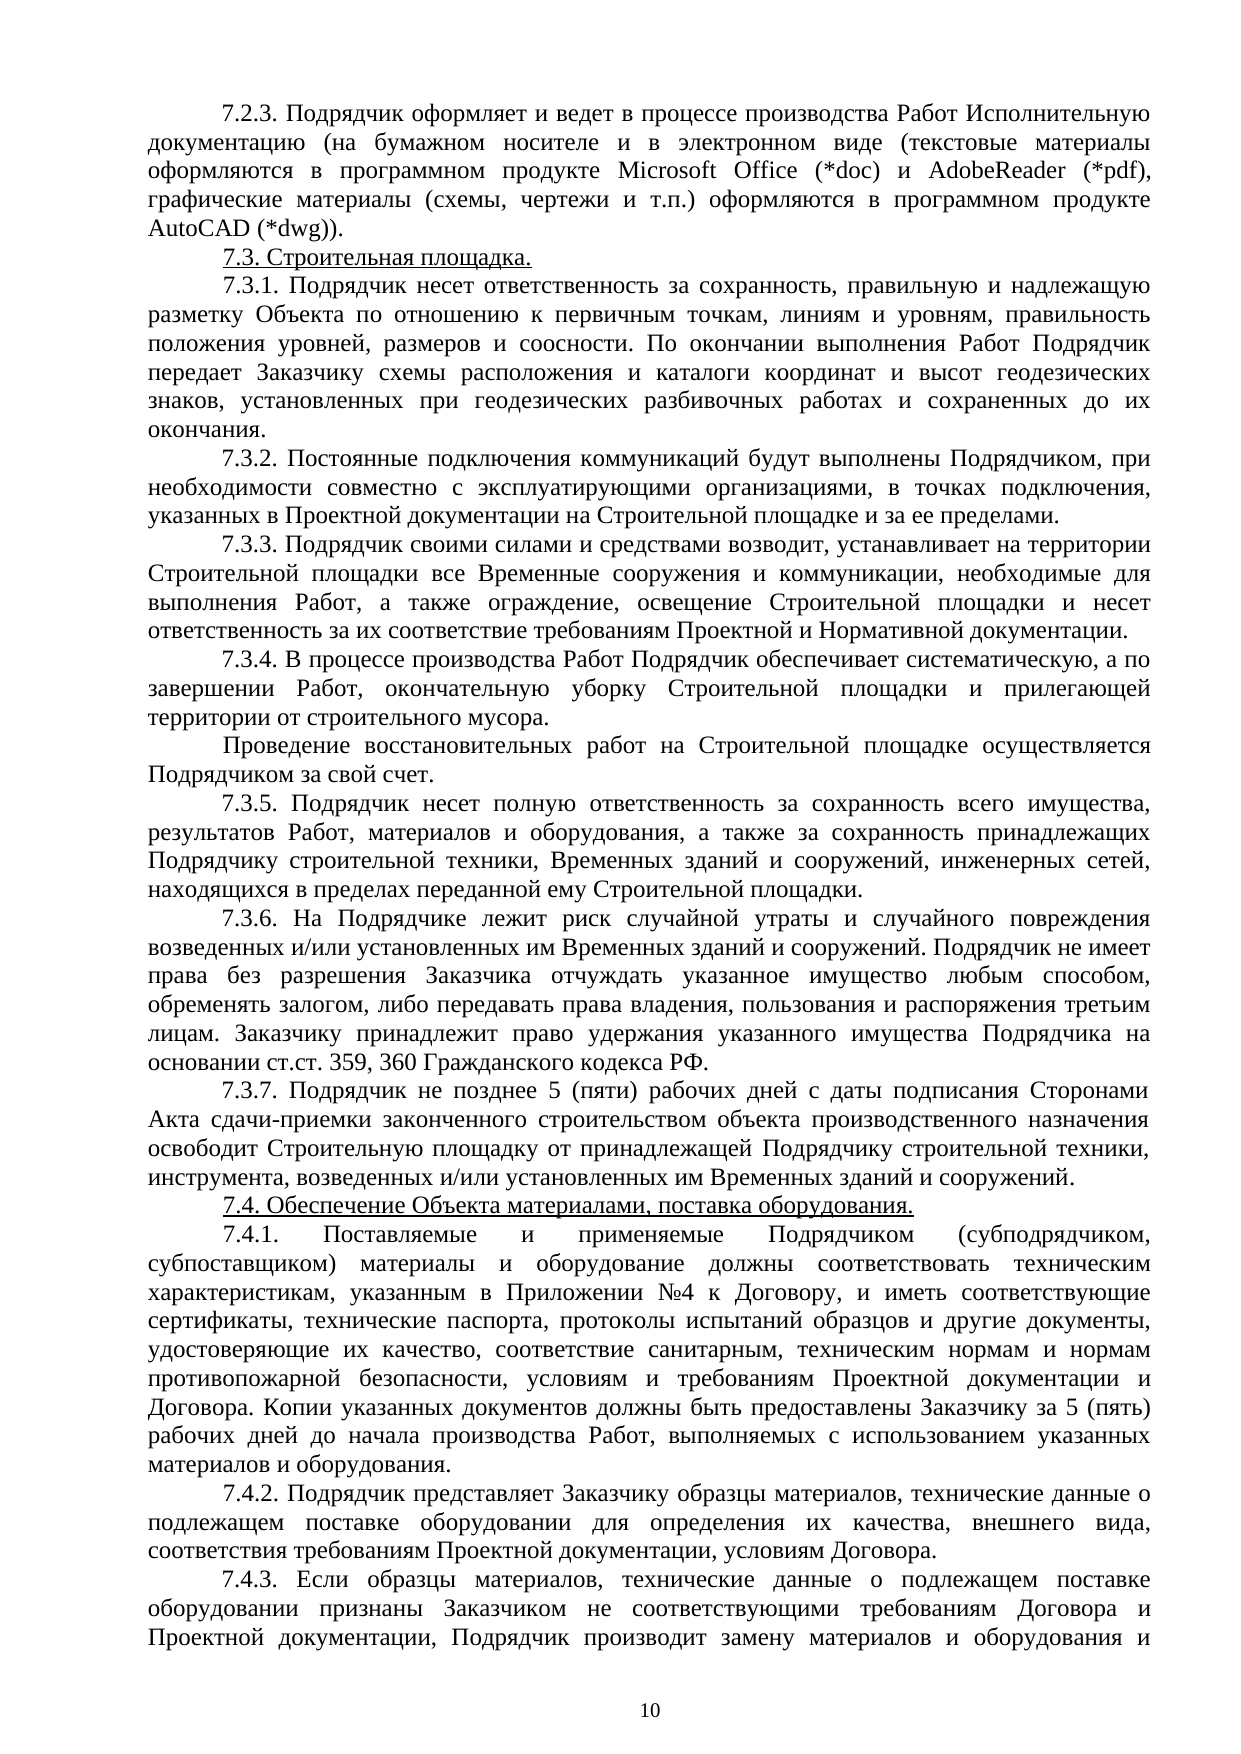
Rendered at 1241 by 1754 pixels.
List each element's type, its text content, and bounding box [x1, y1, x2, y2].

text 7.3.1. Подрядчик несет ответственность за сохранность, правильную и надлежащую разметку Объекта по отношению к первичным точкам, линиям и уровням, правильность положения уровней, размеров и соосности. По окончании выполнения Работ Подрядчик передает Заказчику схемы расположения и каталоги координат и высот геодезических знаков, установленных при геодезических разбивочных работах и сохраненных до их окончания. [148, 270, 1152, 443]
text 7.3.4. В процессе производства Работ Подрядчик обеспечивает систематическую, а по завершении Работ, окончательную уборку Строительной площадки и прилегающей территории от строительного мусора. [148, 644, 1152, 730]
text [148, 1564, 1152, 1650]
text 7.3.2. Постоянные подключения коммуникаций будут выполнены Подрядчиком, при необходимости совместно с эксплуатирующими организациями, в точках подключения, указанных в Проектной документации на Строительной площадке и за ее пределами. [148, 443, 1152, 529]
text 7.3.5. Подрядчик несет полную ответственность за сохранность всего имущества, результатов Работ, материалов и оборудования, а также за сохранность принадлежащих Подрядчику строительной техники, Временных зданий и сооружений, инженерных сетей, находящихся в пределах переданной ему Строительной площадки. [148, 788, 1152, 903]
text 7.4. Обеспечение Объекта материалами, поставка оборудования. [148, 1190, 1152, 1219]
text 7.3.6. На Подрядчике лежит риск случайной утраты и случайного повреждения возведенных и/или установленных им Временных зданий и сооружений. Подрядчик не имеет права без разрешения Заказчика отчуждать указанное имущество любым способом, обременять залогом, либо передавать права владения, пользования и распоряжения третьим лицам. Заказчику принадлежит право удержания указанного имущества Подрядчика на основании ст.ст. 359, 360 Гражданского кодекса РФ. [148, 903, 1152, 1075]
text 7.4.2. Подрядчик представляет Заказчику образцы материалов, технические данные о подлежащем поставке оборудовании для определения их качества, внешнего вида, соответствия требованиям Проектной документации, условиям Договора. [148, 1478, 1152, 1564]
text 7.3.3. Подрядчик своими силами и средствами возводит, устанавливает на территории Строительной площадки все Временные сооружения и коммуникации, необходимые для выполнения Работ, а также ограждение, освещение Строительной площадки и несет ответственность за их соответствие требованиям Проектной и Нормативной документации. [148, 529, 1152, 644]
text Проведение восстановительных работ на Строительной площадке осуществляется Подрядчиком за свой счет. [148, 730, 1152, 788]
text 7.3. Строительная площадка. [148, 242, 1152, 270]
text 7.4.1. Поставляемые и применяемые Подрядчиком (субподрядчиком, субпоставщиком) материалы и оборудование должны соответствовать техническим характеристикам, указанным в Приложении №4 к Договору, и иметь соответствующие сертификаты, технические паспорта, протоколы испытаний образцов и другие документы, удостоверяющие их качество, соответствие санитарным, техническим нормам и нормам противопожарной безопасности, условиям и требованиям Проектной документации и Договора. Копии указанных документов должны быть предоставлены Заказчику за 5 (пять) рабочих дней до начала производства Работ, выполняемых с использованием указанных материалов и оборудования. [148, 1219, 1152, 1478]
text 7.2.3. Подрядчик оформляет и ведет в процессе производства Работ Исполнительную документацию (на бумажном носителе и в электронном виде (текстовые материалы оформляются в программном продукте Microsoft Office (*doc) и AdobeReader (*pdf), графические материалы (схемы, чертежи и т.п.) оформляются в программном продукте AutoCAD (*dwg)). [148, 98, 1152, 242]
text 7.3.7. Подрядчик не позднее 5 (пяти) рабочих дней с даты подписания Сторонами Акта сдачи-приемки законченного строительством объекта производственного назначения освободит Строительную площадку от принадлежащей Подрядчику строительной техники, инструмента, возведенных и/или установленных им Временных зданий и сооружений. [148, 1075, 1150, 1190]
